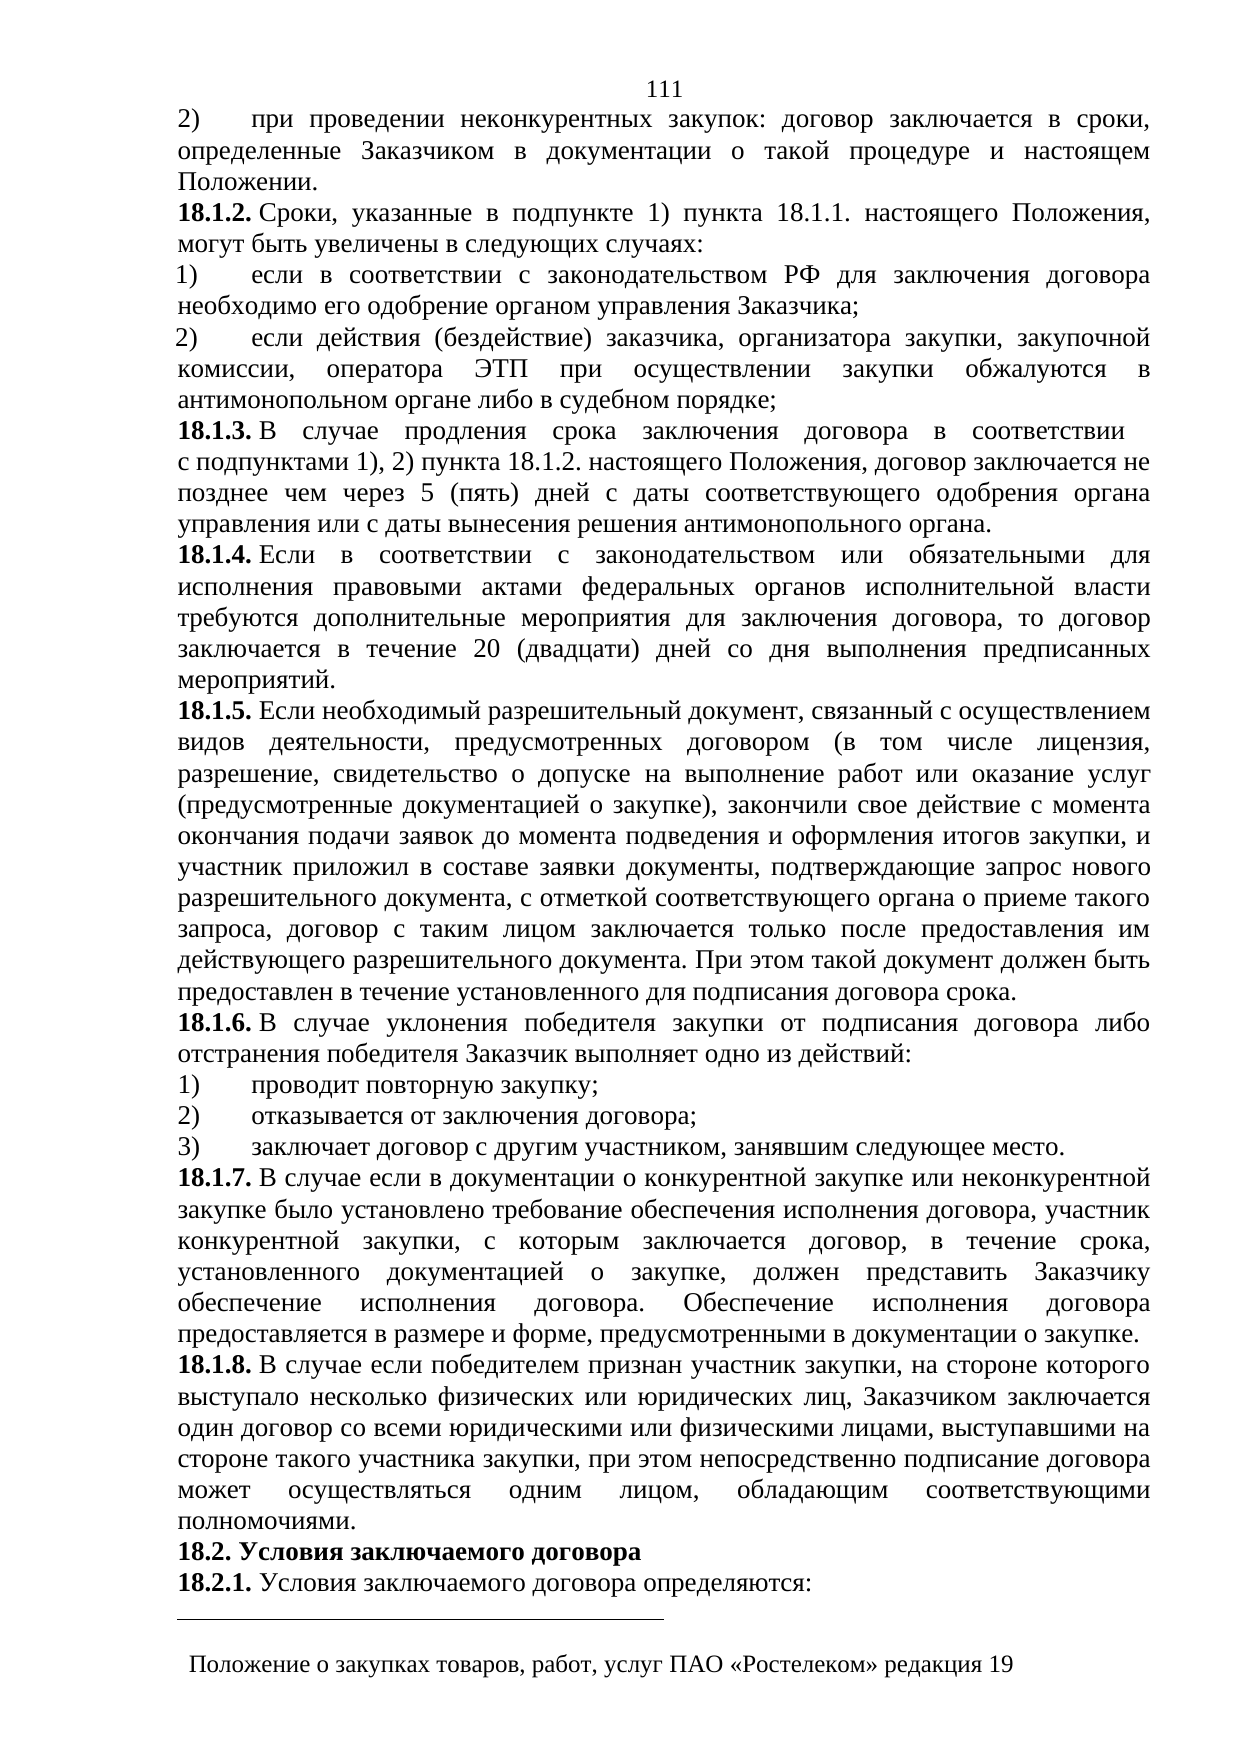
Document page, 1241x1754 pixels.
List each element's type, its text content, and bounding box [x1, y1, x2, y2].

list Условия заключаемого договора определяются: [177, 1566, 1152, 1598]
list заключает договор с другим участником, занявшим следующее место. [177, 1130, 1152, 1162]
list отказывается от заключения договора; [177, 1099, 1152, 1130]
list В случае продления срока заключения договора в соответствии с подпунктами 1), 2) пункта 18.1.2. настоящего Положения, договор заключается не позднее чем через 5 (пять) дней с даты соответствующего одобрения органа управления или с даты вынесения решения антимонопольного органа. [177, 414, 1152, 539]
list Если необходимый разрешительный документ, связанный с осуществлением видов деятельности, предусмотренных договором (в том числе лицензия, разрешение, свидетельство о допуске на выполнение работ или оказание услуг (предусмотренные документацией о закупке), закончили свое действие с момента окончания подачи заявок до момента подведения и оформления итогов закупки, и участник приложил в составе заявки документы, подтверждающие запрос нового разрешительного документа, с отметкой соответствующего органа о приеме такого запроса, договор с таким лицом заключается только после предоставления им действующего разрешительного документа. При этом такой документ должен быть предоставлен в течение установленного для подписания договора срока. [177, 694, 1152, 1006]
list В случае уклонения победителя закупки от подписания договора либо отстранения победителя Заказчик выполняет одно из действий: [177, 1006, 1152, 1068]
list Если в соответствии с законодательством или обязательными для исполнения правовыми актами федеральных органов исполнительной власти требуются дополнительные мероприятия для заключения договора, то договор заключается в течение 20 (двадцати) дней со дня выполнения предписанных мероприятий. [177, 539, 1152, 694]
list проводит повторную закупку; [177, 1068, 1152, 1099]
list при проведении неконкурентных закупок: договор заключается в сроки, определенные Заказчиком в документации о такой процедуре и настоящем Положении. [177, 103, 1152, 196]
list если в соответствии с законодательством РФ для заключения договора необходимо его одобрение органом управления Заказчика; [175, 258, 1152, 321]
list В случае если в документации о конкурентной закупке или неконкурентной закупке было установлено требование обеспечения исполнения договора, участник конкурентной закупки, с которым заключается договор, в течение срока, установленного документацией о закупке, должен представить Заказчику обеспечение исполнения договора. Обеспечение исполнения договора предоставляется в размере и форме, предусмотренными в документации о закупке. [177, 1162, 1152, 1348]
list Сроки, указанные в подпункте 1) пункта 18.1.1. настоящего Положения, могут быть увеличены в следующих случаях: [177, 196, 1152, 258]
list Условия заключаемого договора [177, 1535, 1152, 1566]
list если действия (бездействие) заказчика, организатора закупки, закупочной комиссии, оператора ЭТП при осуществлении закупки обжалуются в антимонопольном органе либо в судебном порядке; [175, 321, 1152, 414]
list В случае если победителем признан участник закупки, на стороне которого выступало несколько физических или юридических лиц, Заказчиком заключается один договор со всеми юридическими или физическими лицами, выступавшими на стороне такого участника закупки, при этом непосредственно подписание договора может осуществляться одним лицом, обладающим соответствующими полномочиями. [177, 1348, 1152, 1535]
